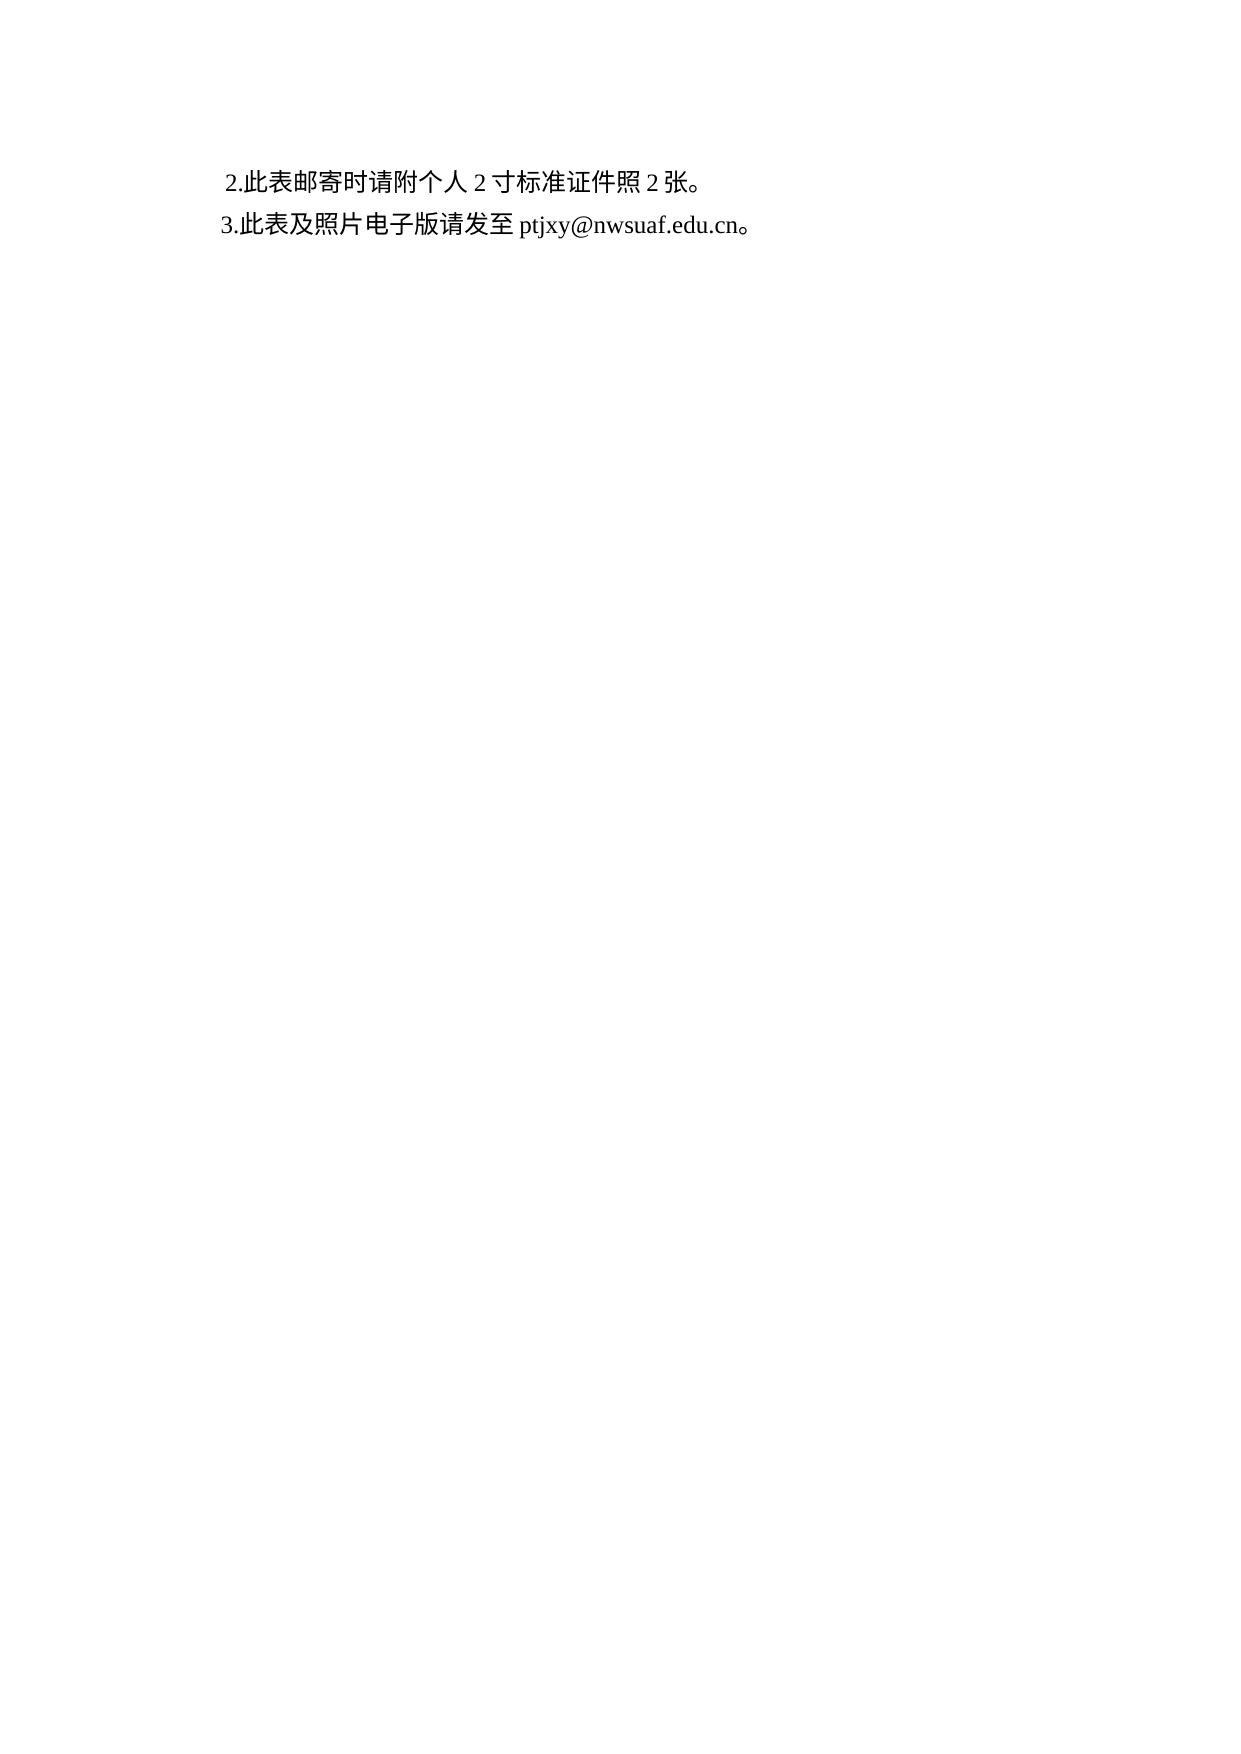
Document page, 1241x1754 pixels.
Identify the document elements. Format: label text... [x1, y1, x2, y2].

text 3.此表及照片电子版请发至ptjxy@nwsuaf.edu.cn。 [187, 205, 1053, 241]
text 2.此表邮寄时请附个人2寸标准证件照2张。 [187, 162, 1053, 198]
